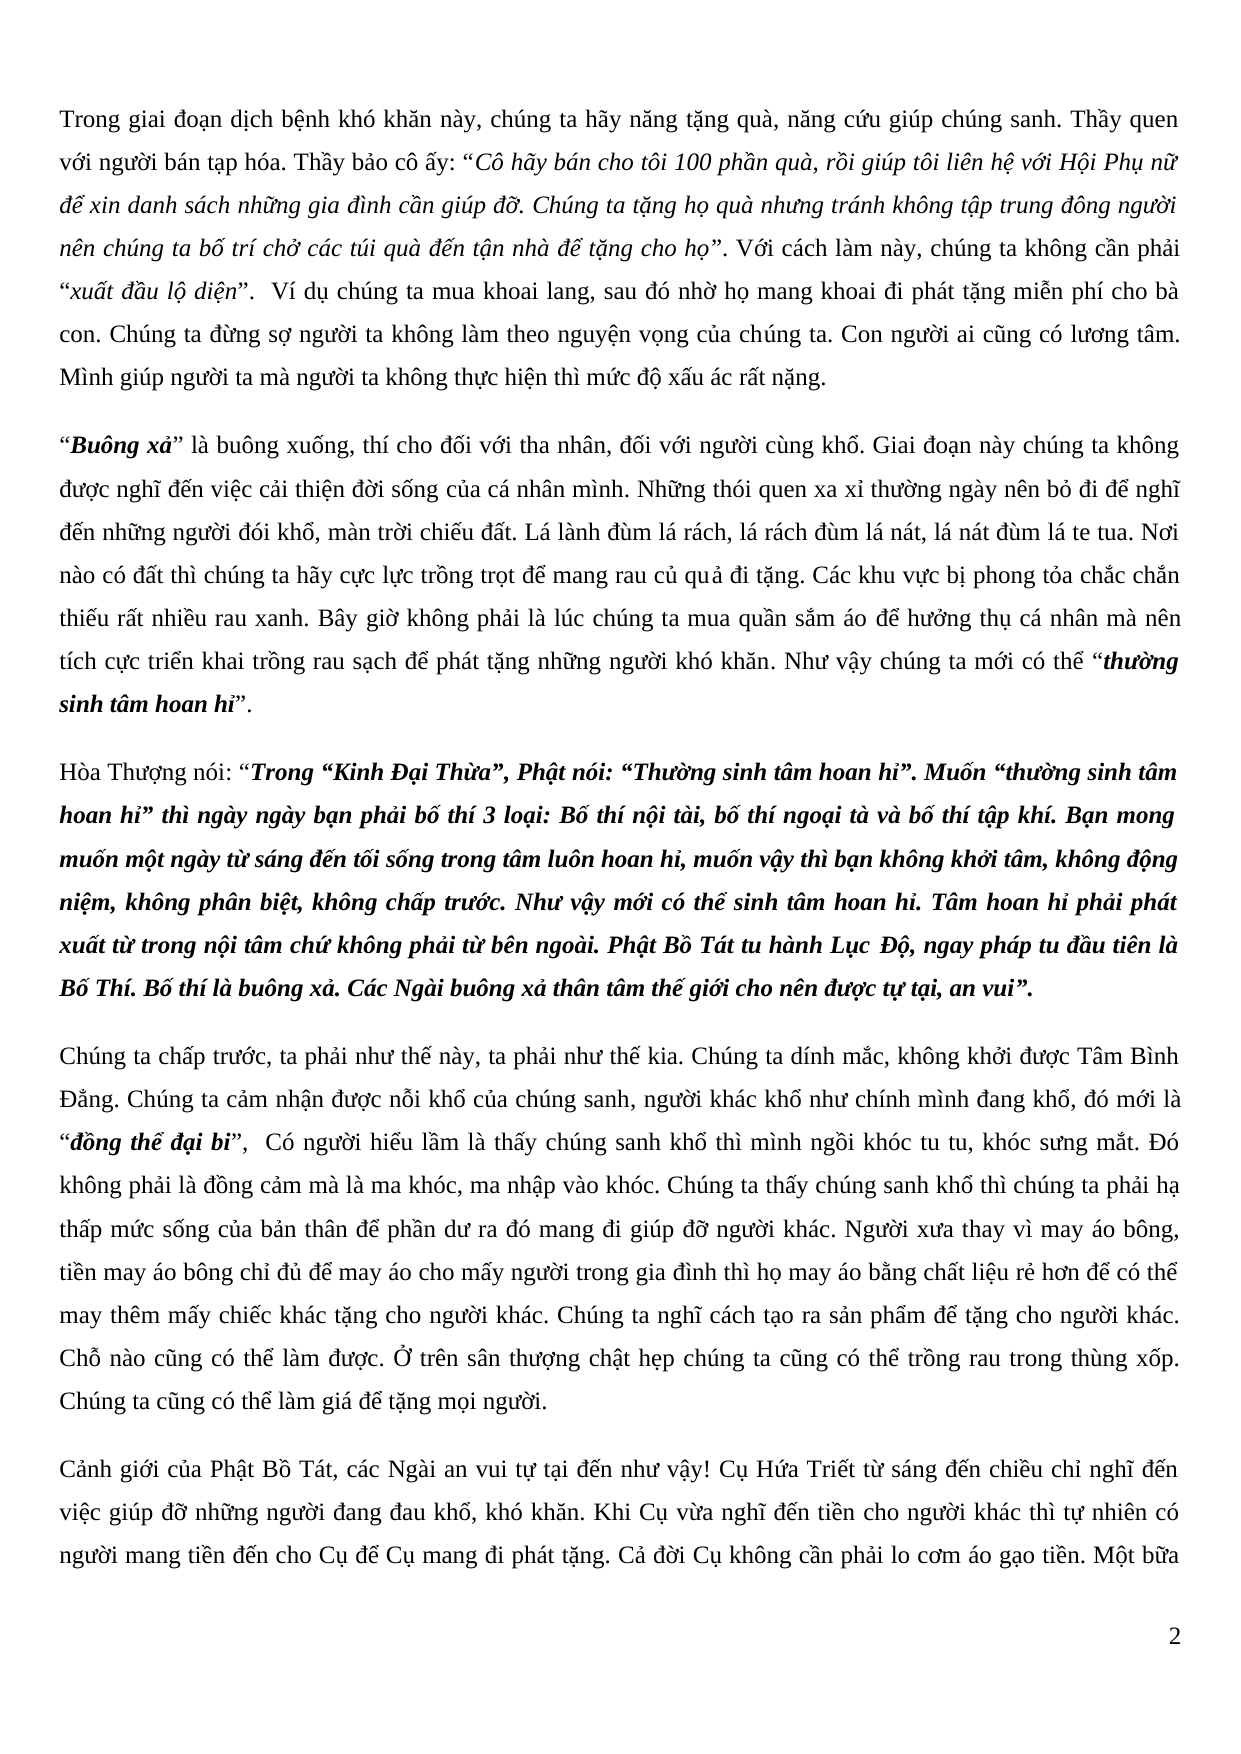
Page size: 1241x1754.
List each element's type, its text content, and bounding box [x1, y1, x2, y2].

text Hòa Thượng nói: “Trong “Kinh Đại Thừa”, Phật nói: “Thường sinh tâm hoan hỉ”. Muốn “thường sinh tâm hoan hỉ” thì ngày ngày bạn phải bố thí 3 loại: Bố thí nội tài, bố thí ngoại tà và bố thí tập khí. Bạn mong muốn một ngày từ sáng đến tối sống trong tâm luôn hoan hỉ, muốn vậy thì bạn không khởi tâm, không động niệm, không phân biệt, không chấp trước. Như vậy mới có thể sinh tâm hoan hỉ. Tâm hoan hỉ phải phát xuất từ trong nội tâm chứ không phải từ bên ngoài. Phật Bồ Tát tu hành Lục Độ, ngay pháp tu đầu tiên là Bố Thí. Bố thí là buông xả. Các Ngài buông xả thân tâm thế giới cho nên được tự tại, an vui”. [59, 757, 1181, 1002]
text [59, 1454, 1181, 1569]
text “Buông xả” là buông xuống, thí cho đối với tha nhân, đối với người cùng khổ. Giai đoạn này chúng ta không được nghĩ đến việc cải thiện đời sống của cá nhân mình. Những thói quen xa xỉ thường ngày nên bỏ đi để nghĩ đến những người đói khổ, màn trời chiếu đất. Lá lành đùm lá rách, lá rách đùm lá nát, lá nát đùm lá te tua. Nơi nào có đất thì chúng ta hãy cực lực trồng trọt để mang rau củ quả đi tặng. Các khu vực bị phong tỏa chắc chắn thiếu rất nhiều rau xanh. Bây giờ không phải là lúc chúng ta mua quần sắm áo để hưởng thụ cá nhân mà nên tích cực triển khai trồng rau sạch để phát tặng những người khó khăn. Như vậy chúng ta mới có thể “thường sinh tâm hoan hỉ”. [59, 431, 1181, 718]
text Chúng ta chấp trước, ta phải như thế này, ta phải như thế kia. Chúng ta dính mắc, không khởi được Tâm Bình Đẳng. Chúng ta cảm nhận được nỗi khổ của chúng sanh, người khác khổ như chính mình đang khổ, đó mới là “đồng thể đại bi”, Có người hiểu lầm là thấy chúng sanh khổ thì mình ngồi khóc tu tu, khóc sưng mắt. Đó không phải là đồng cảm mà là ma khóc, ma nhập vào khóc. Chúng ta thấy chúng sanh khổ thì chúng ta phải hạ thấp mức sống của bản thân để phần dư ra đó mang đi giúp đỡ người khác. Người xưa thay vì may áo bông, tiền may áo bông chỉ đủ để may áo cho mấy người trong gia đình thì họ may áo bằng chất liệu rẻ hơn để có thể may thêm mấy chiếc khác tặng cho người khác. Chúng ta nghĩ cách tạo ra sản phẩm để tặng cho người khác. Chỗ nào cũng có thể làm được. Ở trên sân thượng chật hẹp chúng ta cũng có thể trồng rau trong thùng xốp. Chúng ta cũng có thể làm giá để tặng mọi người. [59, 1041, 1181, 1415]
text Trong giai đoạn dịch bệnh khó khăn này, chúng ta hãy năng tặng quà, năng cứu giúp chúng sanh. Thầy quen với người bán tạp hóa. Thầy bảo cô ấy: “Cô hãy bán cho tôi 100 phần quà, rồi giúp tôi liên hệ với Hội Phụ nữ để xin danh sách những gia đình cần giúp đỡ. Chúng ta tặng họ quà nhưng tránh không tập trung đông người nên chúng ta bố trí chở các túi quà đến tận nhà để tặng cho họ”. Với cách làm này, chúng ta không cần phải “xuất đầu lộ diện”. Ví dụ chúng ta mua khoai lang, sau đó nhờ họ mang khoai đi phát tặng miễn phí cho bà con. Chúng ta đừng sợ người ta không làm theo nguyện vọng của chúng ta. Con người ai cũng có lương tâm. Mình giúp người ta mà người ta không thực hiện thì mức độ xấu ác rất nặng. [59, 104, 1181, 391]
